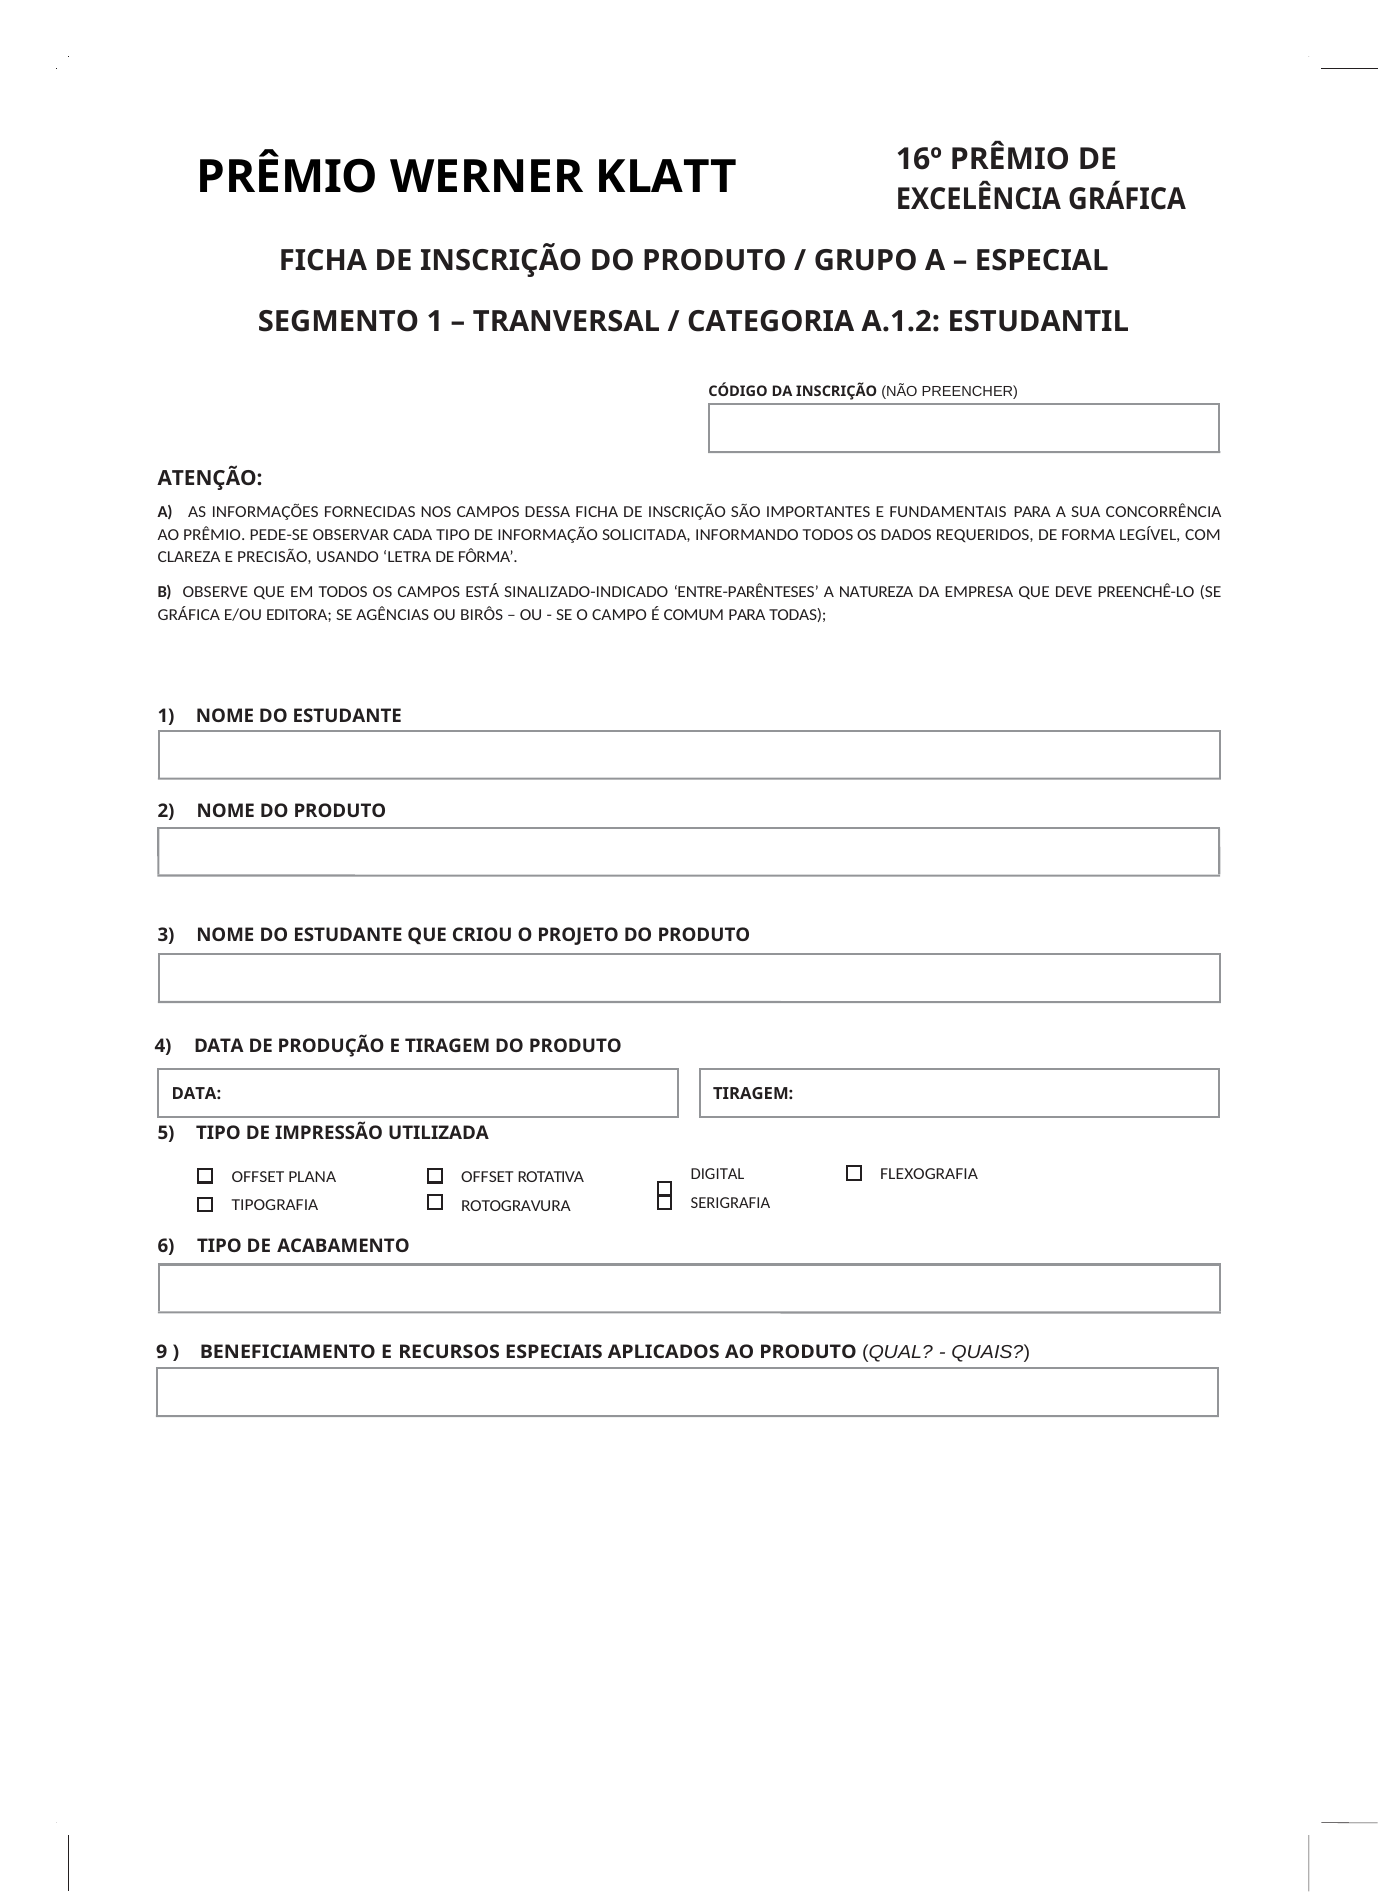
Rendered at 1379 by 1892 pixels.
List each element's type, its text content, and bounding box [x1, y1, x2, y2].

text OFFSET ROTATIVA ROTOGRAVURA [461, 1166, 585, 1215]
list NOME DO ESTUDANTE QUE CRIOU O PROJETO DO PRODUTO [157, 921, 1234, 946]
text DIGITAL SERIGRAFIA [690, 1163, 772, 1212]
subtitle 9 ) BENEFICIAMENTO E RECURSOS ESPECIAIS APLICADOS AO PRODUTO (QUAL? - QUAIS?) [156, 1338, 1234, 1363]
text FLEXOGRAFIA [880, 1163, 1234, 1184]
list NOME DO PRODUTO [157, 797, 1234, 823]
text FICHA DE INSCRIÇÃO DO PRODUTO / GRUPO A – ESPECIAL [155, 240, 1232, 279]
subtitle TIPO DE ACABAMENTO [157, 1232, 423, 1257]
list TIPO DE IMPRESSÃO UTILIZADA [157, 1076, 1234, 1145]
text CÓDIGO DA INSCRIÇÃO (NÃO PREENCHER) [708, 381, 1234, 401]
text OFFSET PLANA TIPOGRAFIA [231, 1166, 421, 1215]
text 16º PRÊMIO DE EXCELÊNCIA GRÁFICA [896, 138, 1234, 218]
text SEGMENTO 1 – TRANVERSAL / CATEGORIA A.1.2: ESTUDANTIL [155, 301, 1232, 340]
text ATENÇÃO: [157, 410, 1234, 491]
subtitle NOME DO ESTUDANTE [157, 703, 1234, 728]
list DATA DE PRODUÇÃO E TIRAGEM DO PRODUTO [154, 1032, 1234, 1057]
list OBSERVE QUE EM TODOS OS CAMPOS ESTÁ SINALIZADO-INDICADO ‘ENTRE-PARÊNTESES’ A NATUREZA DA EMPRESA QUE DEVE PREENCHÊ-LO (SE GRÁFICA E/OU EDITORA; SE AGÊNCIAS OU BIRÔS – OU - SE O CAMPO É COMUM PARA TODAS); [157, 581, 1222, 624]
list AS INFORMAÇÕES FORNECIDAS NOS CAMPOS DESSA FICHA DE INSCRIÇÃO SÃO IMPORTANTES E FUNDAMENTAIS PARA A SUA CONCORRÊNCIA AO PRÊMIO. PEDE-SE OBSERVAR CADA TIPO DE INFORMAÇÃO SOLICITADA, INFORMANDO TODOS OS DADOS REQUERIDOS, DE FORMA LEGÍVEL, COM CLAREZA E PRECISÃO, USANDO ‘LETRA DE FÔRMA’. [157, 501, 1221, 567]
